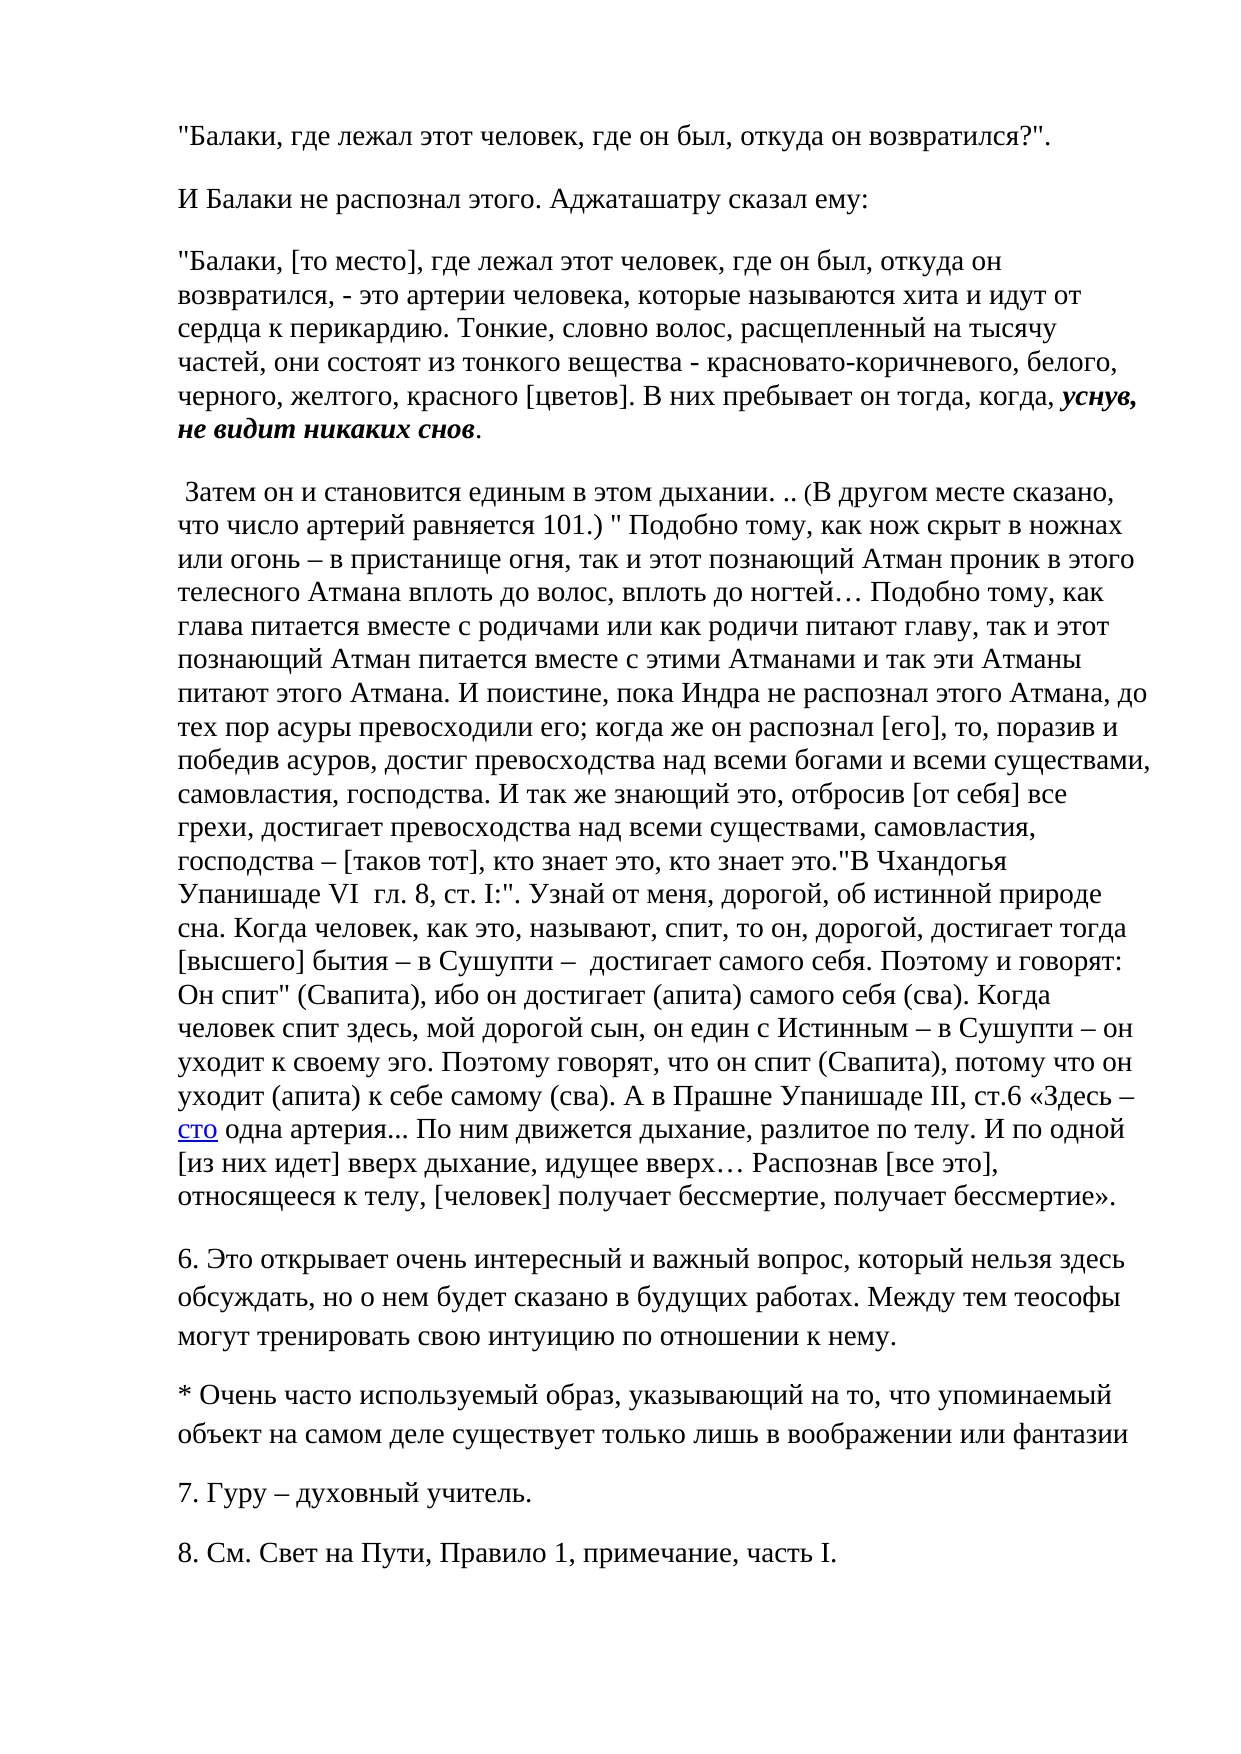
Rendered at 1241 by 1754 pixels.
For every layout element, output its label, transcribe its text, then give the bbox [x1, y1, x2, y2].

text 8. См. Свет на Пути, Правило 1, примечание, часть I. [177, 1535, 1152, 1568]
text Затем он и становится единым в этом дыхании. .. (В другом месте сказано, что число артерий равняется 101.) " Подобно тому, как нож скрыт в ножнах или огонь – в пристанище огня, так и этот познающий Атман проник в этого телесного Атмана вплоть до волос, вплоть до ногтей… Подобно тому, как глава питается вместе с родичами или как родичи питают главу, так и этот познающий Атман питается вместе с этими Атманами и так эти Атманы питают этого Атмана. И поистине, пока Индра не распознал этого Атмана, до тех пор асуры превосходили его; когда же он распознал [его], то, поразив и победив асуров, достиг превосходства над всеми богами и всеми существами, самовластия, господства. И так же знающий это, отбросив [от себя] все грехи, достигает превосходства над всеми существами, самовластия, господства – [таков тот], кто знает это, кто знает это."В Чхандогья Упанишаде VI гл. 8, ст. I:". Узнай от меня, дорогой, об истинной природе сна. Когда человек, как это, называют, спит, то он, дорогой, достигает тогда [высшего] бытия – в Сушупти – достигает самого себя. Поэтому и говорят: Он спит" (Свапита), ибо он достигает (апита) самого себя (сва). Когда человек спит здесь, мой дорогой сын, он един с Истинным – в Сушупти – он уходит к своему эго. Поэтому говорят, что он спит (Свапита), потому что он уходит (апита) к себе самому (сва). А в Прашне Упанишаде III, ст.6 «Здесь – сто одна артерия... По ним движется дыхание, разлитое по телу. И по одной [из них идет] вверх дыхание, идущее вверх… Распознав [все это], относящееся к телу, [человек] получает бессмертие, получает бессмертие». [177, 474, 1152, 1212]
text "Балаки, где лежал этот человек, где он был, откуда он возвратился?". [177, 118, 1152, 152]
text И Балаки не распознал этого. Аджаташатру сказал ему: [177, 181, 1152, 214]
text "Балаки, [то место], где лежал этот человек, где он был, откуда он возвратился, - это артерии человека, которые называются хита и идут от сердца к перикардию. Тонкие, словно волос, расщепленный на тысячу частей, они состоят из тонкого вещества - красновато-коричневого, белого, черного, желтого, красного [цветов]. В них пребывает он тогда, когда, уснув, не видит никаких снов. [177, 243, 1152, 445]
text * Очень часто используемый образ, указывающий на то, что упоминаемый объект на самом деле существует только лишь в воображении или фантазии [177, 1377, 1152, 1449]
text 6. Это открывает очень интересный и важный вопрос, который нельзя здесь обсуждать, но о нем будет сказано в будущих работах. Между тем теософы могут тренировать свою интуицию по отношении к нему. [177, 1241, 1152, 1352]
text 7. Гуру – духовный учитель. [177, 1475, 1152, 1509]
